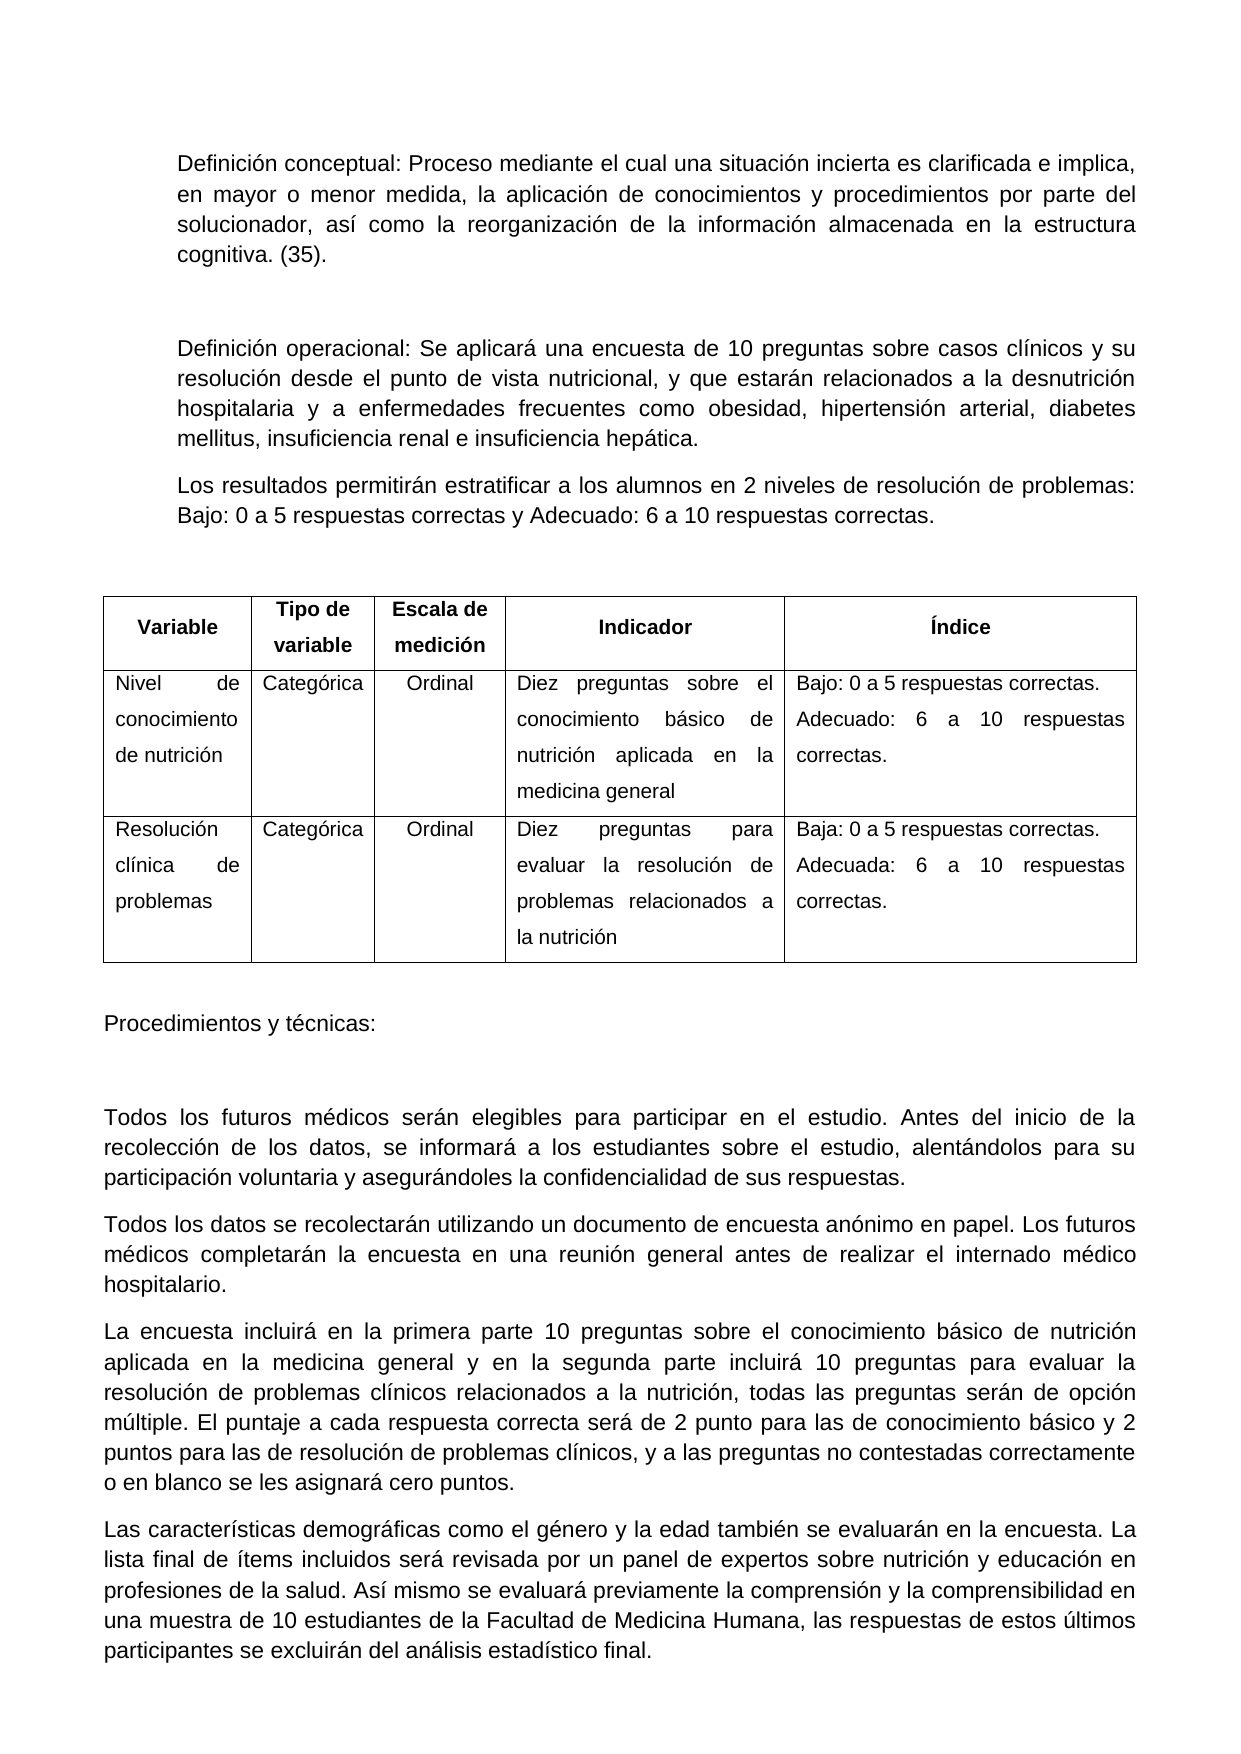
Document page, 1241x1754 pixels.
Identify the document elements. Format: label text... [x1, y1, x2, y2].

table_cell Bajo: 0 a 5 respuestas correctas. Adecuado: 6 a 10 respuestas correctas. [785, 671, 1136, 816]
table_cell Diez preguntas sobre el conocimiento básico de nutrición aplicada en la medicina general [506, 671, 784, 816]
table_cell Nivel de conocimiento de nutrición [104, 671, 251, 816]
table_cell Ordinal [375, 671, 505, 816]
table_header Indicador [506, 597, 784, 670]
table_header Tipo de variable [252, 597, 374, 670]
table_header Escala de medición [375, 597, 505, 670]
table_cell Diez preguntas para evaluar la resolución de problemas relacionados a la nutrición [506, 817, 784, 962]
text Todos los futuros médicos serán elegibles para participar en el estudio. Antes del inicio de la recolección de los datos, se informará a los estudiantes sobre el estudio, alentándolos para su participación voluntaria y asegurándoles la confidencialidad de sus respuestas. [103, 1104, 1137, 1191]
text Los resultados permitirán estratificar a los alumnos en 2 niveles de resolución de problemas: Bajo: 0 a 5 respuestas correctas y Adecuado: 6 a 10 respuestas correctas. [177, 472, 1137, 529]
text Procedimientos y técnicas: [103, 1010, 1137, 1036]
table_cell Resolución clínica de problemas [104, 817, 251, 962]
text Todos los datos se recolectarán utilizando un documento de encuesta anónimo en papel. Los futuros médicos completarán la encuesta en una reunión general antes de realizar el internado médico hospitalario. [103, 1211, 1137, 1298]
table_header Índice [785, 597, 1136, 670]
table_header Variable [104, 597, 251, 670]
table_cell Baja: 0 a 5 respuestas correctas. Adecuada: 6 a 10 respuestas correctas. [785, 817, 1136, 962]
text Definición operacional: Se aplicará una encuesta de 10 preguntas sobre casos clínicos y su resolución desde el punto de vista nutricional, y que estarán relacionados a la desnutrición hospitalaria y a enfermedades frecuentes como obesidad, hipertensión arterial, diabetes mellitus, insuficiencia renal e insuficiencia hepática. [177, 335, 1137, 452]
text La encuesta incluirá en la primera parte 10 preguntas sobre el conocimiento básico de nutrición aplicada en la medicina general y en la segunda parte incluirá 10 preguntas para evaluar la resolución de problemas clínicos relacionados a la nutrición, todas las preguntas serán de opción múltiple. El puntaje a cada respuesta correcta será de 2 punto para las de conocimiento básico y 2 puntos para las de resolución de problemas clínicos, y a las preguntas no contestadas correctamente o en blanco se les asignará cero puntos. [103, 1318, 1137, 1496]
table_cell Categórica [252, 671, 374, 816]
text Definición conceptual: Proceso mediante el cual una situación incierta es clarificada e implica, en mayor o menor medida, la aplicación de conocimientos y procedimientos por parte del solucionador, así como la reorganización de la información almacenada en la estructura cognitiva. (35). [177, 150, 1137, 267]
table_cell Categórica [252, 817, 374, 962]
text Las características demográficas como el género y la edad también se evaluarán en la encuesta. La lista final de ítems incluidos será revisada por un panel de expertos sobre nutrición y educación en profesiones de la salud. Así mismo se evaluará previamente la comprensión y la comprensibilidad en una muestra de 10 estudiantes de la Facultad de Medicina Humana, las respuestas de estos últimos participantes se excluirán del análisis estadístico final. [103, 1516, 1137, 1663]
table_cell Ordinal [375, 817, 505, 962]
